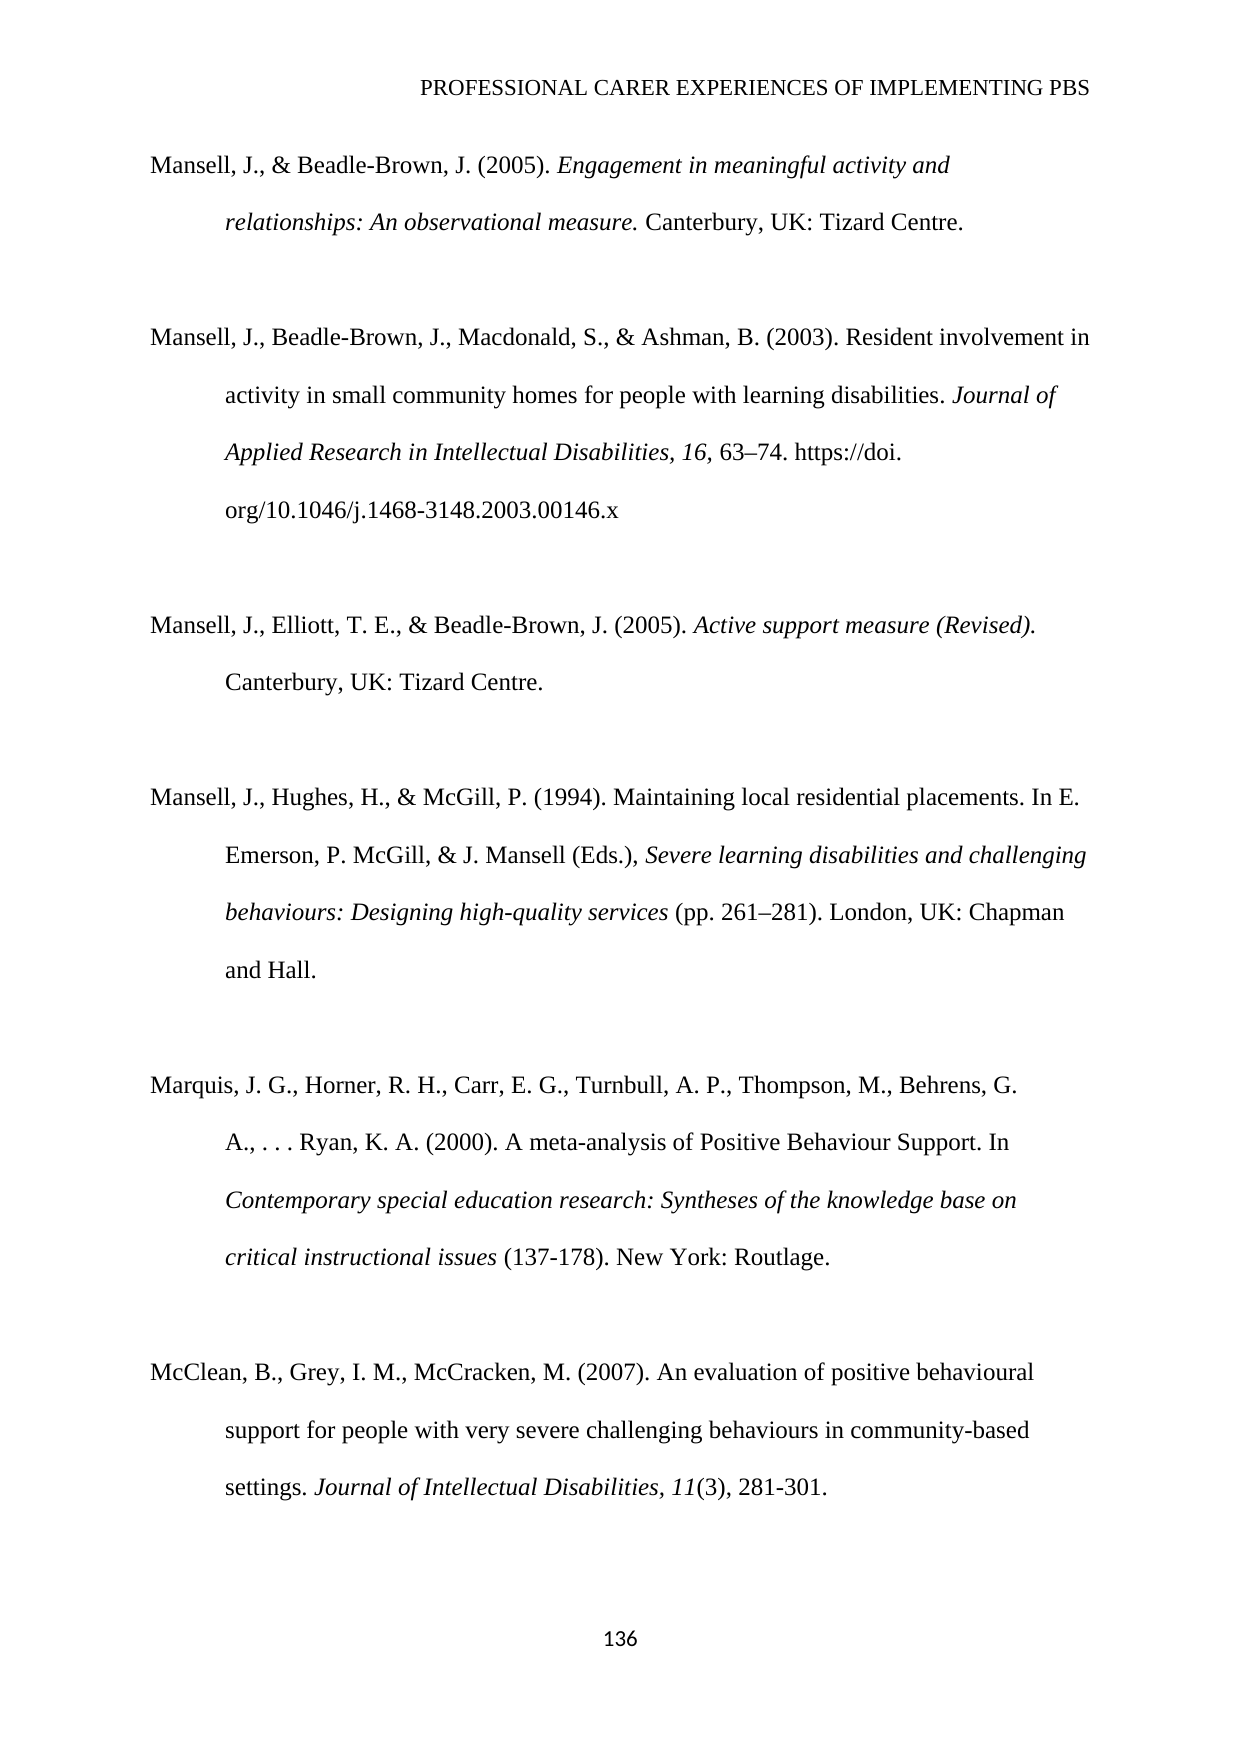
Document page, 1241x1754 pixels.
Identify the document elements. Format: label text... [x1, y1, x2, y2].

text McClean, B., Grey, I. M., McCracken, M. (2007). An evaluation of positive behavioural support for people with very severe challenging behaviours in community-based settings. Journal of Intellectual Disabilities, 11(3), 281-301. [150, 1357, 1090, 1501]
text Mansell, J., & Beadle-Brown, J. (2005). Engagement in meaningful activity and relationships: An observational measure. Canterbury, UK: Tizard Centre. [150, 150, 1090, 236]
text Mansell, J., Elliott, T. E., & Beadle-Brown, J. (2005). Active support measure (Revised). Canterbury, UK: Tizard Centre. [150, 610, 1090, 696]
text Mansell, J., Hughes, H., & McGill, P. (1994). Maintaining local residential placements. In E. Emerson, P. McGill, & J. Mansell (Eds.), Severe learning disabilities and challenging behaviours: Designing high-quality services (pp. 261–281). London, UK: Chapman and Hall. [150, 782, 1090, 984]
text Marquis, J. G., Horner, R. H., Carr, E. G., Turnbull, A. P., Thompson, M., Behrens, G. A., . . . Ryan, K. A. (2000). A meta-analysis of Positive Behaviour Support. In Contemporary special education research: Syntheses of the knowledge base on critical instructional issues (137-178). New York: Routlage. [150, 1070, 1090, 1271]
text Mansell, J., Beadle-Brown, J., Macdonald, S., & Ashman, B. (2003). Resident involvement in activity in small community homes for people with learning disabilities. Journal of Applied Research in Intellectual Disabilities, 16, 63–74. https://doi. org/10.1046/j.1468-3148.2003.00146.x [150, 322, 1090, 524]
